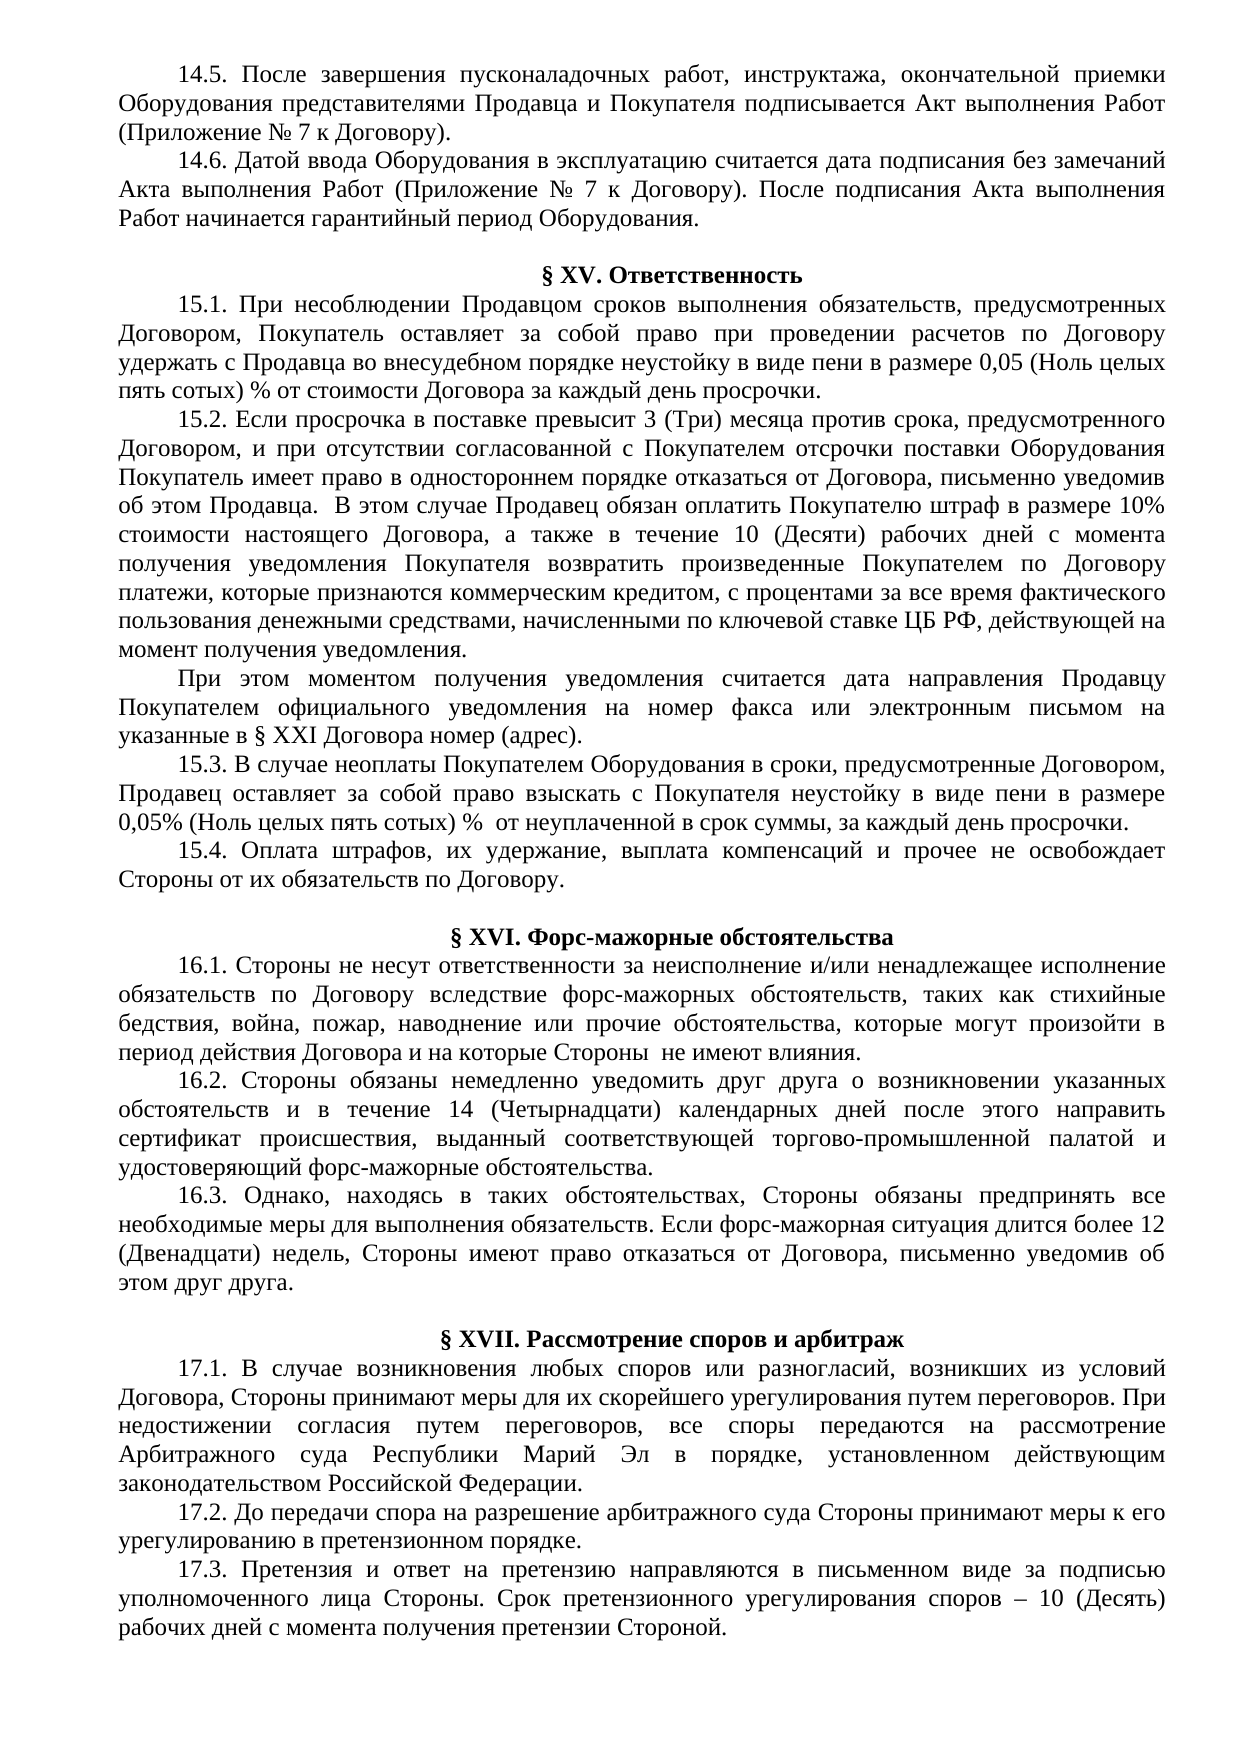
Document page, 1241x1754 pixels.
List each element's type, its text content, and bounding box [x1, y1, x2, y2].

text 16.2. Стороны обязаны немедленно уведомить друг друга о возникновении указанных обстоятельств и в течение 14 (Четырнадцати) календарных дней после этого направить сертификат происшествия, выданный соответствующей торгово-промышленной палатой и удостоверяющий форс-мажорные обстоятельства. [118, 1065, 1167, 1180]
text 15.1. При несоблюдении Продавцом сроков выполнения обязательств, предусмотренных Договором, Покупатель оставляет за собой право при проведении расчетов по Договору удержать с Продавца во внесудебном порядке неустойку в виде пени в размере 0,05 (Ноль целых пять сотых) % от стоимости Договора за каждый день просрочки. [118, 289, 1167, 404]
text При этом моментом получения уведомления считается дата направления Продавцу Покупателем официального уведомления на номер факса или электронным письмом на указанные в § XХI Договора номер (адрес). [118, 663, 1167, 749]
text § XVI. Форс-мажорные обстоятельства [118, 922, 1167, 950]
text 14.6. Датой ввода Оборудования в эксплуатацию считается дата подписания без замечаний Акта выполнения Работ (Приложение № 7 к Договору). После подписания Акта выполнения Работ начинается гарантийный период Оборудования. [118, 145, 1167, 232]
text 15.3. В случае неоплаты Покупателем Оборудования в сроки, предусмотренные Договором, Продавец оставляет за собой право взыскать с Покупателя неустойку в виде пени в размере 0,05% (Ноль целых пять сотых) % от неуплаченной в срок суммы, за каждый день просрочки. [118, 749, 1167, 835]
text § XV. Ответственность [118, 260, 1167, 289]
text 17.1. В случае возникновения любых споров или разногласий, возникших из условий Договора, Стороны принимают меры для их скорейшего урегулирования путем переговоров. При недостижении согласия путем переговоров, все споры передаются на рассмотрение Арбитражного суда Республики Марий Эл в порядке, установленном действующим законодательством Российской Федерации. [118, 1353, 1167, 1497]
text 15.4. Оплата штрафов, их удержание, выплата компенсаций и прочее не освобождает Стороны от их обязательств по Договору. [118, 835, 1167, 893]
text 16.3. Однако, находясь в таких обстоятельствах, Стороны обязаны предпринять все необходимые меры для выполнения обязательств. Если форс-мажорная ситуация длится более 12 (Двенадцати) недель, Стороны имеют право отказаться от Договора, письменно уведомив об этом друг друга. [118, 1180, 1167, 1295]
text 17.3. Претензия и ответ на претензию направляются в письменном виде за подписью уполномоченного лица Стороны. Срок претензионного урегулирования споров – 10 (Десять) рабочих дней с момента получения претензии Стороной. [118, 1554, 1167, 1640]
text 14.5. После завершения пусконаладочных работ, инструктажа, окончательной приемки Оборудования представителями Продавца и Покупателя подписывается Акт выполнения Работ (Приложение № 7 к Договору). [118, 59, 1167, 145]
text 16.1. Стороны не несут ответственности за неисполнение и/или ненадлежащее исполнение обязательств по Договору вследствие форс-мажорных обстоятельств, таких как стихийные бедствия, война, пожар, наводнение или прочие обстоятельства, которые могут произойти в период действия Договора и на которые Стороны не имеют влияния. [118, 950, 1167, 1065]
text § XVII. Рассмотрение споров и арбитраж [118, 1324, 1167, 1353]
text 17.2. До передачи спора на разрешение арбитражного суда Стороны принимают меры к его урегулированию в претензионном порядке. [118, 1497, 1167, 1554]
text 15.2. Если просрочка в поставке превысит 3 (Три) месяца против срока, предусмотренного Договором, и при отсутствии согласованной с Покупателем отсрочки поставки Оборудования Покупатель имеет право в одностороннем порядке отказаться от Договора, письменно уведомив об этом Продавца. В этом случае Продавец обязан оплатить Покупателю штраф в размере 10% стоимости настоящего Договора, а также в течение 10 (Десяти) рабочих дней с момента получения уведомления Покупателя возвратить произведенные Покупателем по Договору платежи, которые признаются коммерческим кредитом, с процентами за все время фактического пользования денежными средствами, начисленными по ключевой ставке ЦБ РФ, действующей на момент получения уведомления. [118, 404, 1167, 663]
